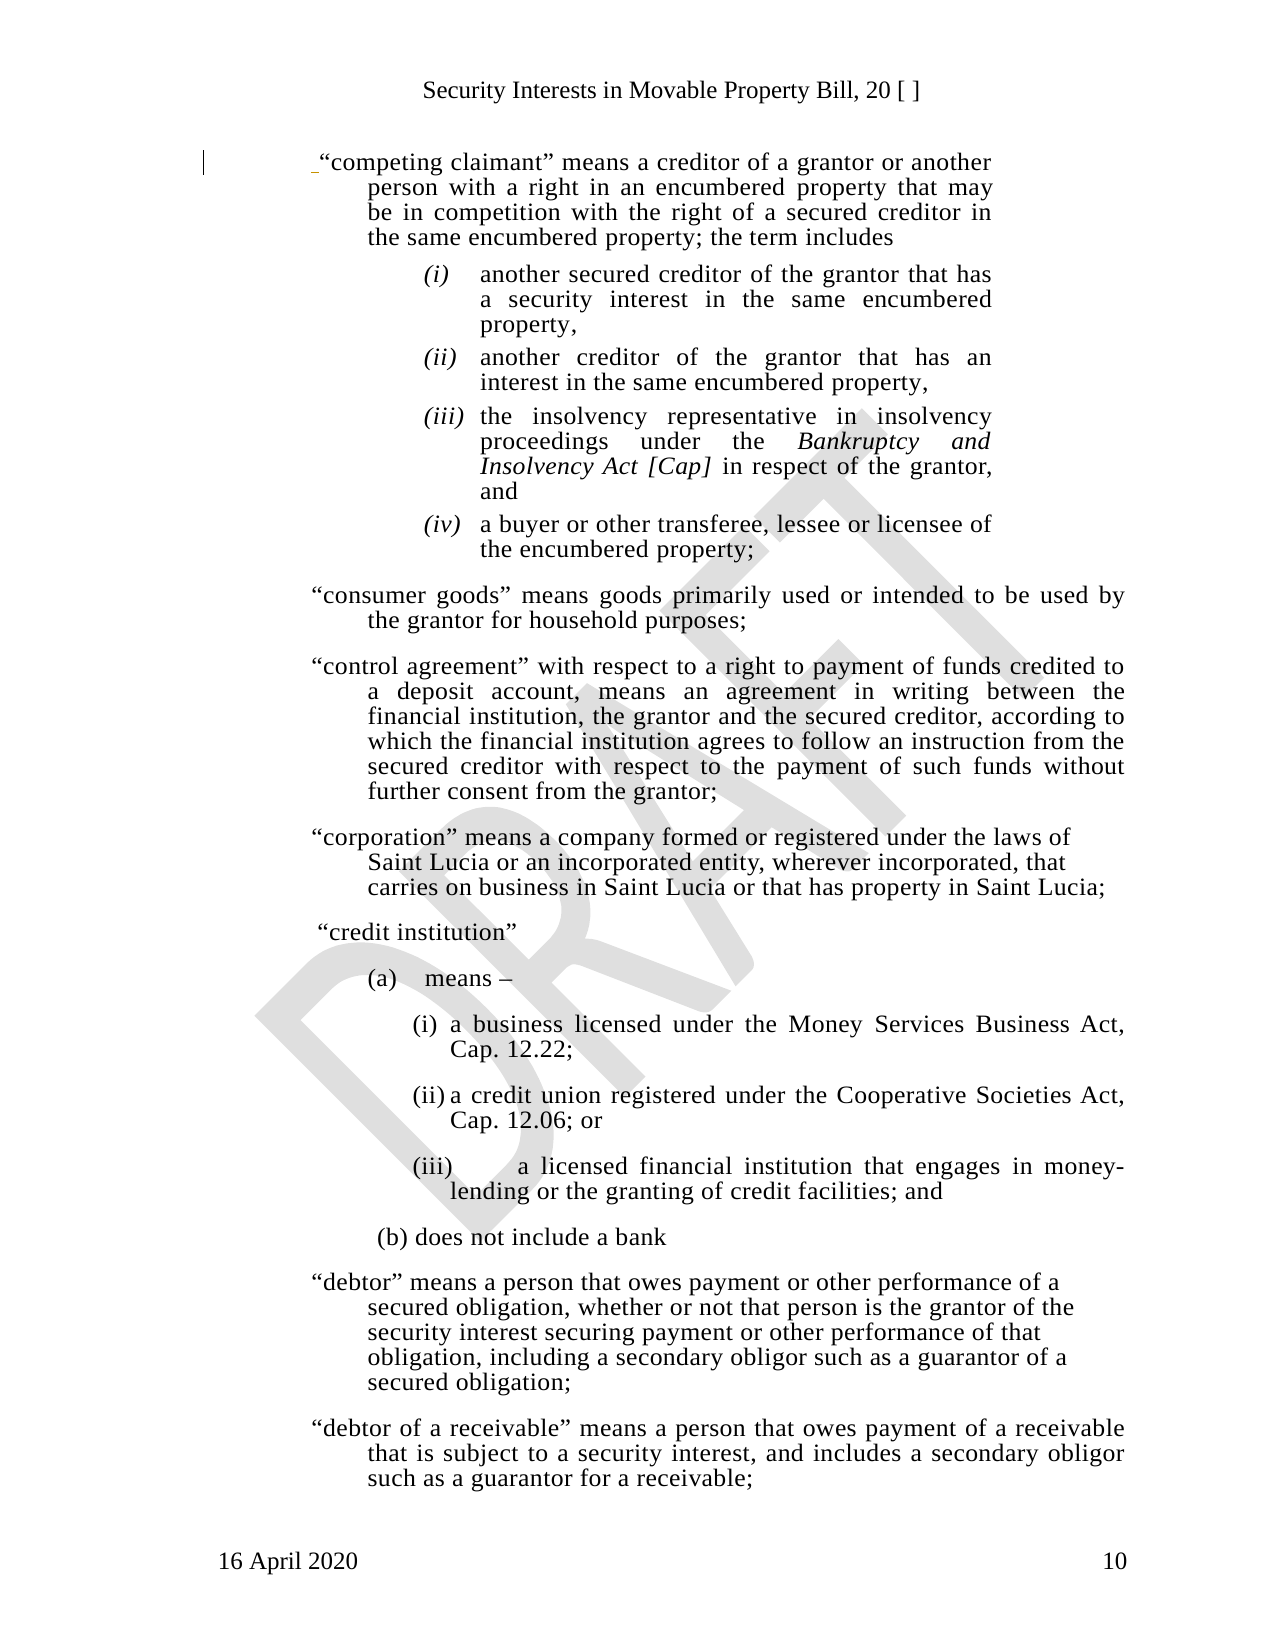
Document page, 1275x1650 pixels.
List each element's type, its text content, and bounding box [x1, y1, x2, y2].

text (iii) the insolvency representative in insolvency proceedings under the Bankruptcy and Insolvency Act [Cap] in respect of the grantor, and [424, 404, 993, 504]
text “credit institution” [311, 921, 1127, 946]
text (ii) another creditor of the grantor that has an interest in the same encumbered property, [424, 346, 993, 396]
text “corporation” means a company formed or registered under the laws of Saint Lucia or an incorporated entity, wherever incorporated, that carries on business in Saint Lucia or that has property in Saint Lucia; [311, 825, 1127, 900]
text “debtor” means a person that owes payment or other performance of a secured obligation, whether or not that person is the grantor of the security interest securing payment or other performance of that obligation, including a secondary obligor such as a guarantor of a secured obligation; [311, 1271, 1127, 1396]
list a licensed financial institution that engages in money-lending or the granting of credit facilities; and [412, 1154, 1126, 1204]
text “consumer goods” means goods primarily used or intended to be used by the grantor for household purposes; [311, 583, 1127, 633]
text (iv) a buyer or other transferee, lessee or licensee of the encumbered property; [424, 512, 993, 562]
text “debtor of a receivable” means a person that owes payment of a receivable that is subject to a security interest, and includes a secondary obligor such as a guarantor for a receivable; [311, 1417, 1127, 1492]
text “control agreement” with respect to a right to payment of funds credited to a deposit account, means an agreement in writing between the financial institution, the grantor and the secured creditor, according to which the financial institution agrees to follow an instruction from the secured creditor with respect to the payment of such funds without further consent from the grantor; [311, 654, 1127, 804]
text (b) does not include a bank [377, 1225, 1127, 1250]
text (i) another secured creditor of the grantor that has a security interest in the same encumbered property, [424, 262, 993, 337]
text “competing claimant” means a creditor of a grantor or another person with a right in an encumbered property that may be in competition with the right of a secured creditor in the same encumbered property; the term includes [311, 150, 993, 250]
list a business licensed under the Money Services Business Act, Cap. 12.22; [412, 1012, 1126, 1062]
list means – [367, 967, 1126, 992]
list a credit union registered under the Cooperative Societies Act, Cap. 12.06; or [412, 1083, 1126, 1133]
